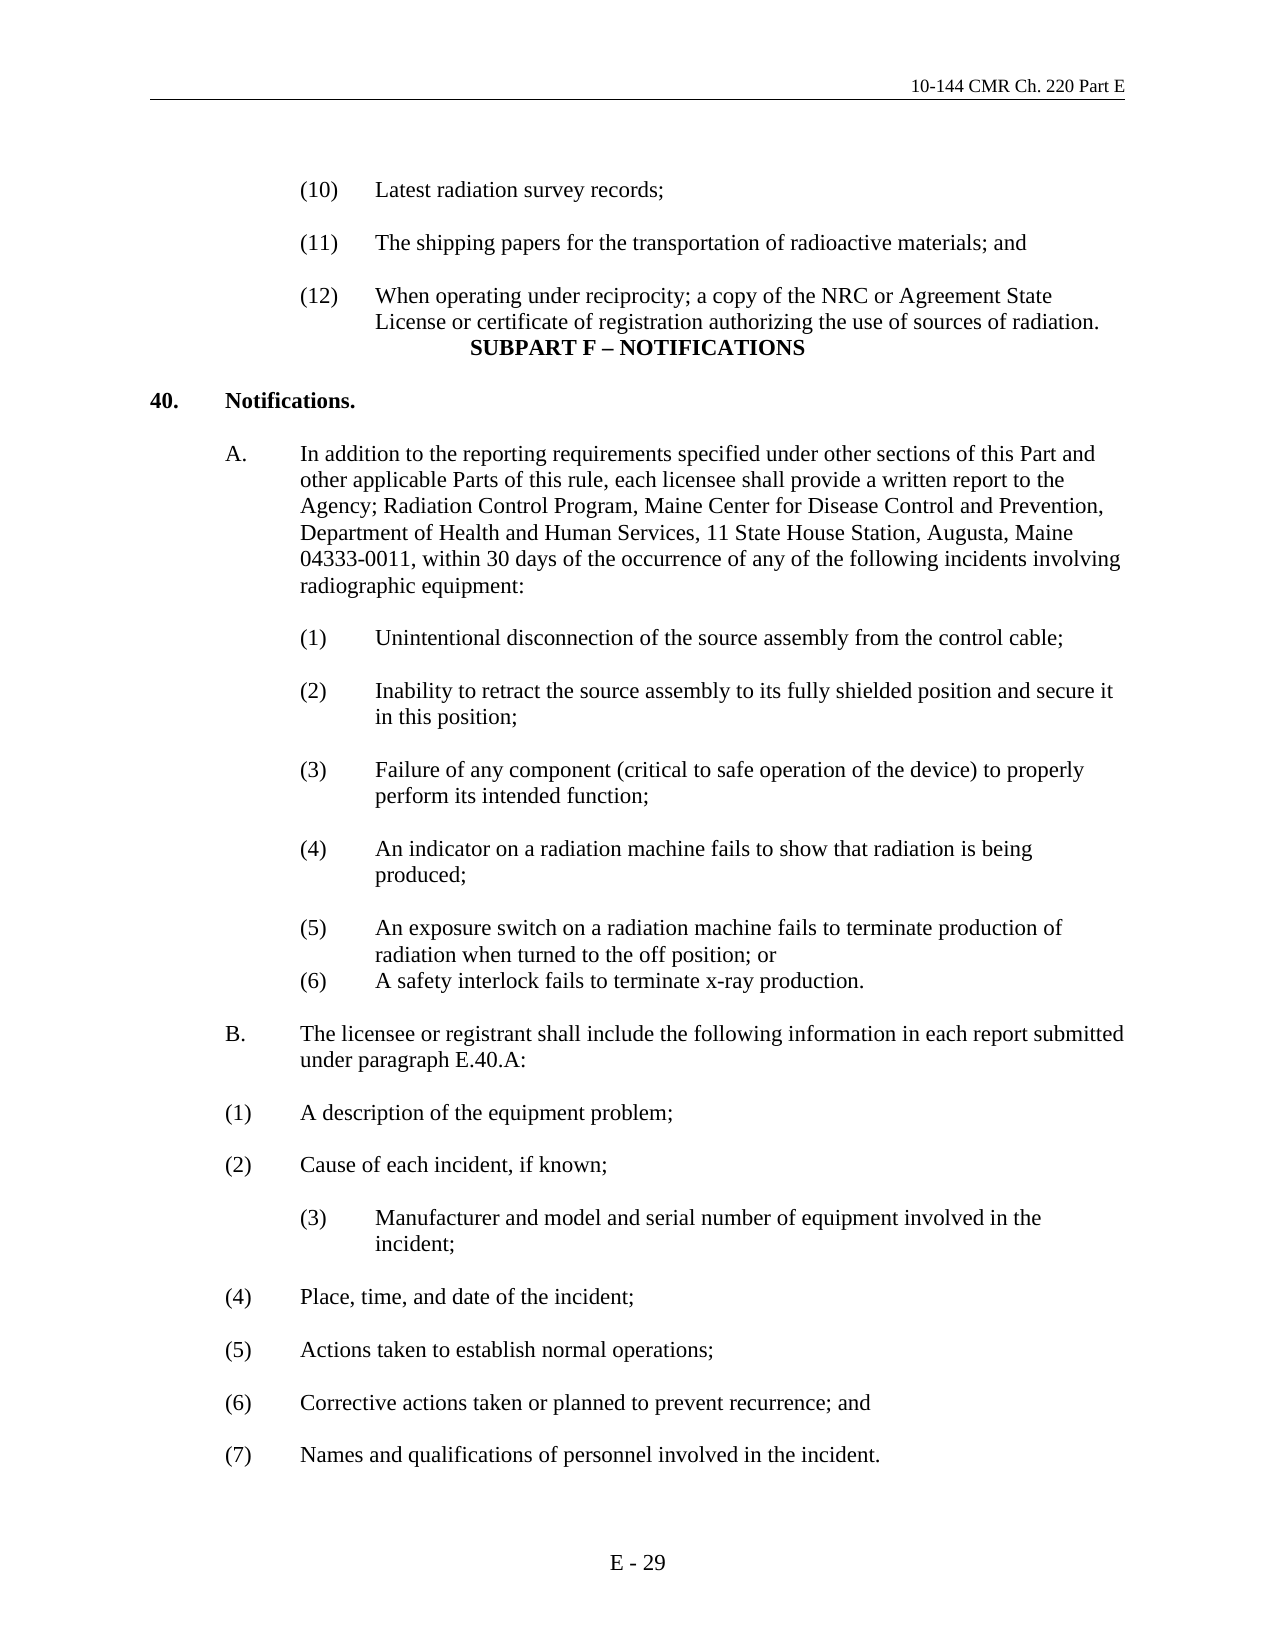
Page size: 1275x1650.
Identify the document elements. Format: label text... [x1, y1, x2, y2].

list Corrective actions taken or planned to prevent recurrence; and [225, 1389, 1125, 1415]
list Manufacturer and model and serial number of equipment involved in the incident; [300, 1204, 1125, 1257]
list When operating under reciprocity; a copy of the NRC or Agreement State License or certificate of registration authorizing the use of sources of radiation. [300, 282, 1125, 334]
list Inability to retract the source assembly to its fully shielded position and secure it in this position; [300, 677, 1125, 730]
list An indicator on a radiation machine fails to show that radiation is being produced; [300, 835, 1125, 888]
list In addition to the reporting requirements specified under other sections of this Part and other applicable Parts of this rule, each licensee shall provide a written report to the Agency; Radiation Control Program, Maine Center for Disease Control and Prevention, Department of Health and Human Services, 11 State House Station, Augusta, Maine 04333-0011, within 30 days of the occurrence of any of the following incidents involving radiographic equipment: [225, 440, 1125, 598]
list Actions taken to establish normal operations; [225, 1336, 1125, 1362]
list Place, time, and date of the incident; [225, 1283, 1125, 1309]
list Latest radiation survey records; [300, 176, 1125, 203]
list Names and qualifications of personnel involved in the incident. [225, 1441, 1125, 1468]
list The licensee or registrant shall include the following information in each report submitted under paragraph E.40.A: [225, 1020, 1125, 1072]
list A safety interlock fails to terminate x-ray production. [300, 967, 1125, 993]
text 40. Notifications. [150, 387, 1125, 413]
text SUBPART F – NOTIFICATIONS [150, 334, 1125, 361]
list Unintentional disconnection of the source assembly from the control cable; [300, 624, 1125, 651]
list The shipping papers for the transportation of radioactive materials; and [300, 229, 1125, 255]
list A description of the equipment problem; [225, 1099, 1125, 1125]
list Cause of each incident, if known; [225, 1151, 1125, 1178]
list Failure of any component (critical to safe operation of the device) to properly perform its intended function; [300, 756, 1125, 809]
list An exposure switch on a radiation machine fails to terminate production of radiation when turned to the off position; or [300, 914, 1125, 967]
